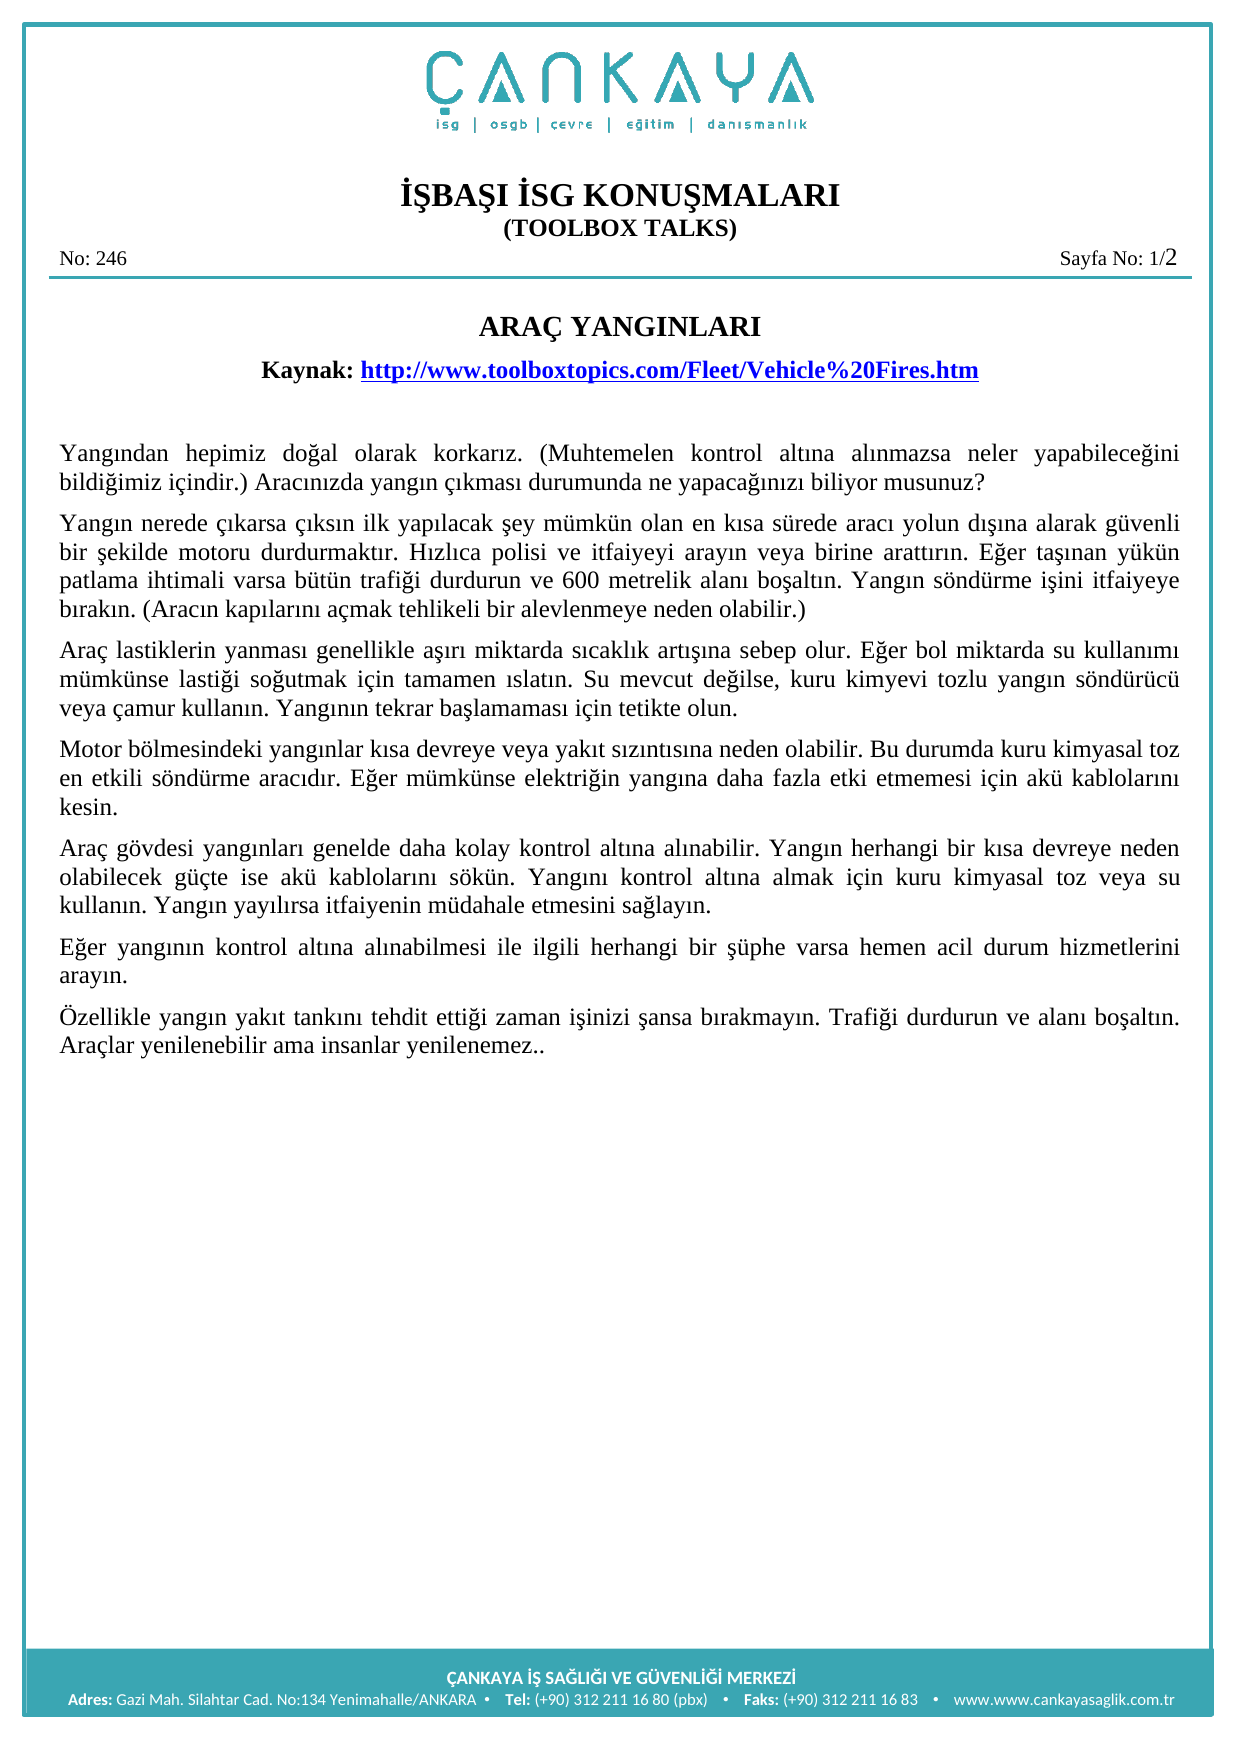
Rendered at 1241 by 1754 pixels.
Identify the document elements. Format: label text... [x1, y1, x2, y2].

text Motor bölmesindeki yangınlar kısa devreye veya yakıt sızıntısına neden olabilir. Bu durumda kuru kimyasal toz en etkili söndürme aracıdır. Eğer mümkünse elektriğin yangına daha fazla etki etmemesi için akü kablolarını kesin. [59, 734, 1181, 821]
text Araç gövdesi yangınları genelde daha kolay kontrol altına alınabilir. Yangın herhangi bir kısa devreye neden olabilecek güçte ise akü kablolarını sökün. Yangını kontrol altına almak için kuru kimyasal toz veya su kullanın. Yangın yayılırsa itfaiyenin müdahale etmesini sağlayın. [59, 833, 1181, 919]
picture [426, 51, 814, 133]
text Yangın nerede çıkarsa çıksın ilk yapılacak şey mümkün olan en kısa sürede aracı yolun dışına alarak güvenli bir şekilde motoru durdurmaktır. Hızlıca polisi ve itfaiyeyi arayın veya birine arattırın. Eğer taşınan yükün patlama ihtimali varsa bütün trafiği durdurun ve 600 metrelik alanı boşaltın. Yangın söndürme işini itfaiyeye bırakın. (Aracın kapılarını açmak tehlikeli bir alevlenmeye neden olabilir.) [59, 508, 1181, 623]
text (TOOLBOX TALKS) [59, 213, 1181, 242]
text No: 246 Sayfa No: 1/2 [59, 242, 1181, 271]
text Yangından hepimiz doğal olarak korkarız. (Muhtemelen kontrol altına alınmazsa neler yapabileceğini bildiğimiz içindir.) Aracınızda yangın çıkması durumunda ne yapacağınızı biliyor musunuz? [59, 438, 1181, 496]
text Araç lastiklerin yanması genellikle aşırı miktarda sıcaklık artışına sebep olur. Eğer bol miktarda su kullanımı mümkünse lastiği soğutmak için tamamen ıslatın. Su mevcut değilse, kuru kimyevi tozlu yangın söndürücü veya çamur kullanın. Yangının tekrar başlamaması için tetikte olun. [59, 636, 1181, 722]
text Eğer yangının kontrol altına alınabilmesi ile ilgili herhangi bir şüphe varsa hemen acil durum hizmetlerini arayın. [59, 932, 1181, 989]
text Özellikle yangın yakıt tankını tehdit ettiği zaman işinizi şansa bırakmayın. Trafiği durdurun ve alanı boşaltın. Araçlar yenilenebilir ama insanlar yenilenemez.. [59, 1002, 1181, 1059]
text İŞBAŞI İSG KONUŞMALARI [59, 175, 1181, 213]
text Kaynak: http://www.toolboxtopics.com/Fleet/Vehicle%20Fires.htm [59, 356, 1181, 384]
text ARAÇ YANGINLARI [59, 309, 1181, 343]
